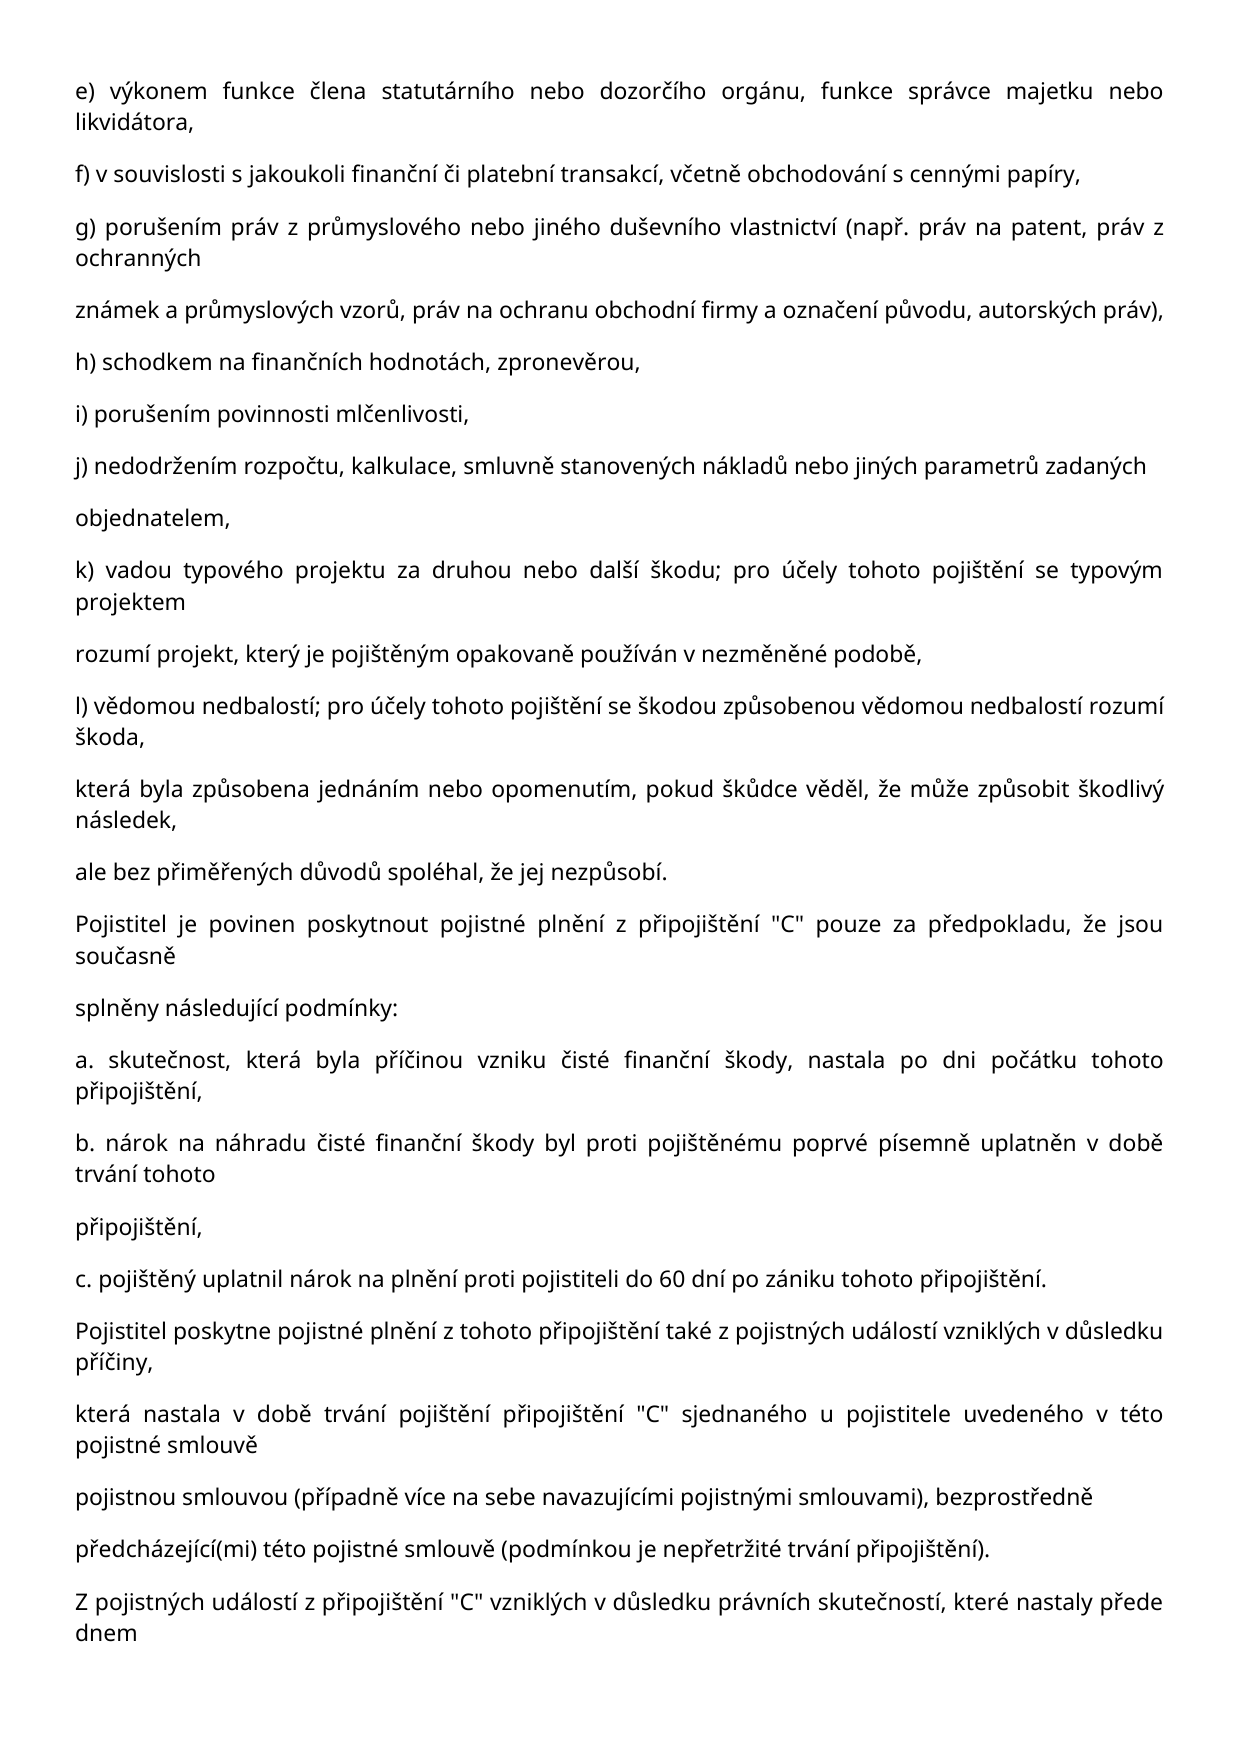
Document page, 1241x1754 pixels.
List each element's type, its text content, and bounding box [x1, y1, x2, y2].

text l) vědomou nedbalostí; pro účely tohoto pojištění se škodou způsobenou vědomou nedbalostí rozumí škoda, [75, 689, 1165, 752]
text připojištění, [75, 1210, 1165, 1242]
text rozumí projekt, který je pojištěným opakovaně používán v nezměněné podobě, [75, 637, 1165, 669]
text předcházející(mi) této pojistné smlouvě (podmínkou je nepřetržité trvání připojištění). [75, 1533, 1165, 1564]
text c. pojištěný uplatnil nárok na plnění proti pojistiteli do 60 dní po zániku tohoto připojištění. [75, 1262, 1165, 1294]
text známek a průmyslových vzorů, práv na ochranu obchodní firmy a označení původu, autorských práv), [75, 294, 1165, 325]
text Pojistitel poskytne pojistné plnění z tohoto připojištění také z pojistných událostí vzniklých v důsledku příčiny, [75, 1314, 1165, 1377]
text e) výkonem funkce člena statutárního nebo dozorčího orgánu, funkce správce majetku nebo likvidátora, [75, 75, 1165, 137]
text která nastala v době trvání pojištění připojištění "C" sjednaného u pojistitele uvedeného v této pojistné smlouvě [75, 1398, 1165, 1460]
text splněny následující podmínky: [75, 992, 1165, 1023]
text i) porušením povinnosti mlčenlivosti, [75, 398, 1165, 429]
text objednatelem, [75, 502, 1165, 533]
text g) porušením práv z průmyslového nebo jiného duševního vlastnictví (např. práv na patent, práv z ochranných [75, 210, 1165, 273]
text pojistnou smlouvou (případně více na sebe navazujícími pojistnými smlouvami), bezprostředně [75, 1481, 1165, 1512]
text b. nárok na náhradu čisté finanční škody byl proti pojištěnému poprvé písemně uplatněn v době trvání tohoto [75, 1127, 1165, 1189]
text Z pojistných událostí z připojištění "C" vzniklých v důsledku právních skutečností, které nastaly přede dnem [75, 1585, 1165, 1648]
text f) v souvislosti s jakoukoli finanční či platební transakcí, včetně obchodování s cennými papíry, [75, 158, 1165, 189]
text ale bez přiměřených důvodů spoléhal, že jej nezpůsobí. [75, 856, 1165, 887]
text Pojistitel je povinen poskytnout pojistné plnění z připojištění "C" pouze za předpokladu, že jsou současně [75, 908, 1165, 971]
text která byla způsobena jednáním nebo opomenutím, pokud škůdce věděl, že může způsobit škodlivý následek, [75, 773, 1165, 835]
text j) nedodržením rozpočtu, kalkulace, smluvně stanovených nákladů nebo jiných parametrů zadaných [75, 450, 1165, 481]
text a. skutečnost, která byla příčinou vzniku čisté finanční škody, nastala po dni počátku tohoto připojištění, [75, 1044, 1165, 1106]
text h) schodkem na finančních hodnotách, zpronevěrou, [75, 346, 1165, 377]
text k) vadou typového projektu za druhou nebo další škodu; pro účely tohoto pojištění se typovým projektem [75, 554, 1165, 617]
